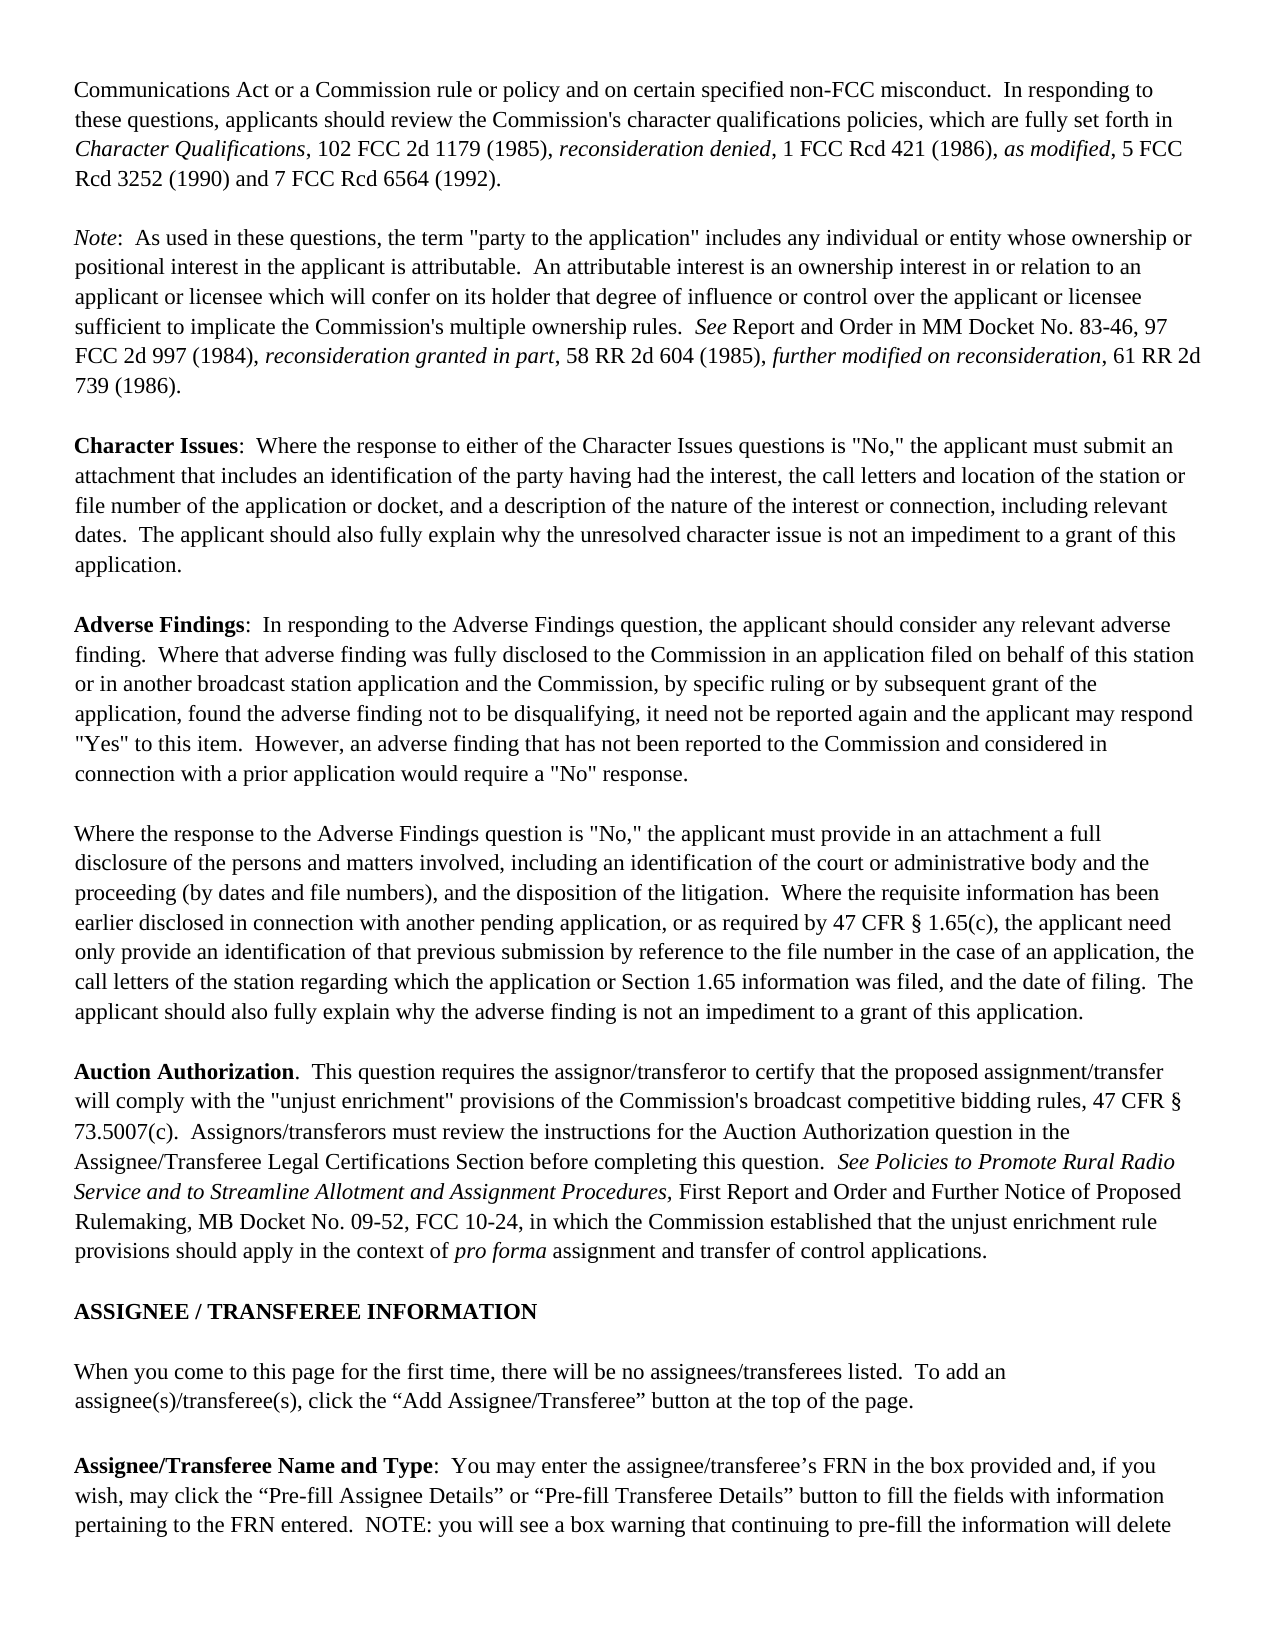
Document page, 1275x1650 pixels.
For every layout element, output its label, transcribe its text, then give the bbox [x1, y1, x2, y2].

text Where the response to the Adverse Findings question is "No," the applicant must provide in an attachment a full disclosure of the persons and matters involved, including an identification of the court or administrative body and the proceeding (by dates and file numbers), and the disposition of the litigation. Where the requisite information has been earlier disclosed in connection with another pending application, or as required by 47 CFR § 1.65(c), the applicant need only provide an identification of that previous submission by reference to the file number in the case of an application, the call letters of the station regarding which the application or Section 1.65 information was filed, and the date of filing. The applicant should also fully explain why the adverse finding is not an impediment to a grant of this application. [73, 820, 1201, 1024]
text Communications Act or a Commission rule or policy and on certain specified non-FCC misconduct. In responding to these questions, applicants should review the Commission's character qualifications policies, which are fully set forth in Character Qualifications, 102 FCC 2d 1179 (1985), reconsideration denied, 1 FCC Rcd 421 (1986), as modified, 5 FCC Rcd 3252 (1990) and 7 FCC Rcd 6564 (1992). [73, 76, 1201, 191]
text Character Issues: Where the response to either of the Character Issues questions is "No," the applicant must submit an attachment that includes an identification of the party having had the interest, the call letters and location of the station or file number of the application or docket, and a description of the nature of the interest or connection, including relevant dates. The applicant should also fully explain why the unresolved character issue is not an impediment to a grant of this application. [73, 432, 1201, 577]
text Assignee/Transferee Legal Certifications Section before completing this question. See Policies to Promote Rural Radio [73, 1148, 1201, 1174]
text Service and to Streamline Allotment and Assignment Procedures, First Report and Order and Further Notice of Proposed Rulemaking, MB Docket No. 09-52, FCC 10-24, in which the Commission established that the unjust enrichment rule provisions should apply in the context of pro forma assignment and transfer of control applications. [73, 1178, 1201, 1264]
subtitle ASSIGNEE / TRANSFEREE INFORMATION [73, 1298, 1201, 1324]
text When you come to this page for the first time, there will be no assignees/transferees listed. To add an assignee(s)/transferee(s), click the “Add Assignee/Transferee” button at the top of the page. [73, 1358, 1201, 1414]
text Note: As used in these questions, the term "party to the application" includes any individual or entity whose ownership or positional interest in the applicant is attributable. An attributable interest is an ownership interest in or relation to an applicant or licensee which will confer on its holder that degree of influence or control over the applicant or licensee sufficient to implicate the Commission's multiple ownership rules. See Report and Order in MM Docket No. 83-46, 97 FCC 2d 997 (1984), reconsideration granted in part, 58 RR 2d 604 (1985), further modified on reconsideration, 61 RR 2d 739 (1986). [73, 224, 1201, 398]
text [73, 1452, 1201, 1538]
text 73.5007(c). Assignors/transferors must review the instructions for the Auction Authorization question in the [73, 1118, 1201, 1144]
text Auction Authorization. This question requires the assignor/transferor to certify that the proposed assignment/transfer will comply with the "unjust enrichment" provisions of the Commission's broadcast competitive bidding rules, 47 CFR § [73, 1058, 1201, 1114]
text Adverse Findings: In responding to the Adverse Findings question, the applicant should consider any relevant adverse finding. Where that adverse finding was fully disclosed to the Commission in an application filed on behalf of this station or in another broadcast station application and the Commission, by specific ruling or by subsequent grant of the application, found the adverse finding not to be disqualifying, it need not be reported again and the applicant may respond "Yes" to this item. However, an adverse finding that has not been reported to the Commission and considered in connection with a prior application would require a "No" response. [73, 611, 1201, 786]
